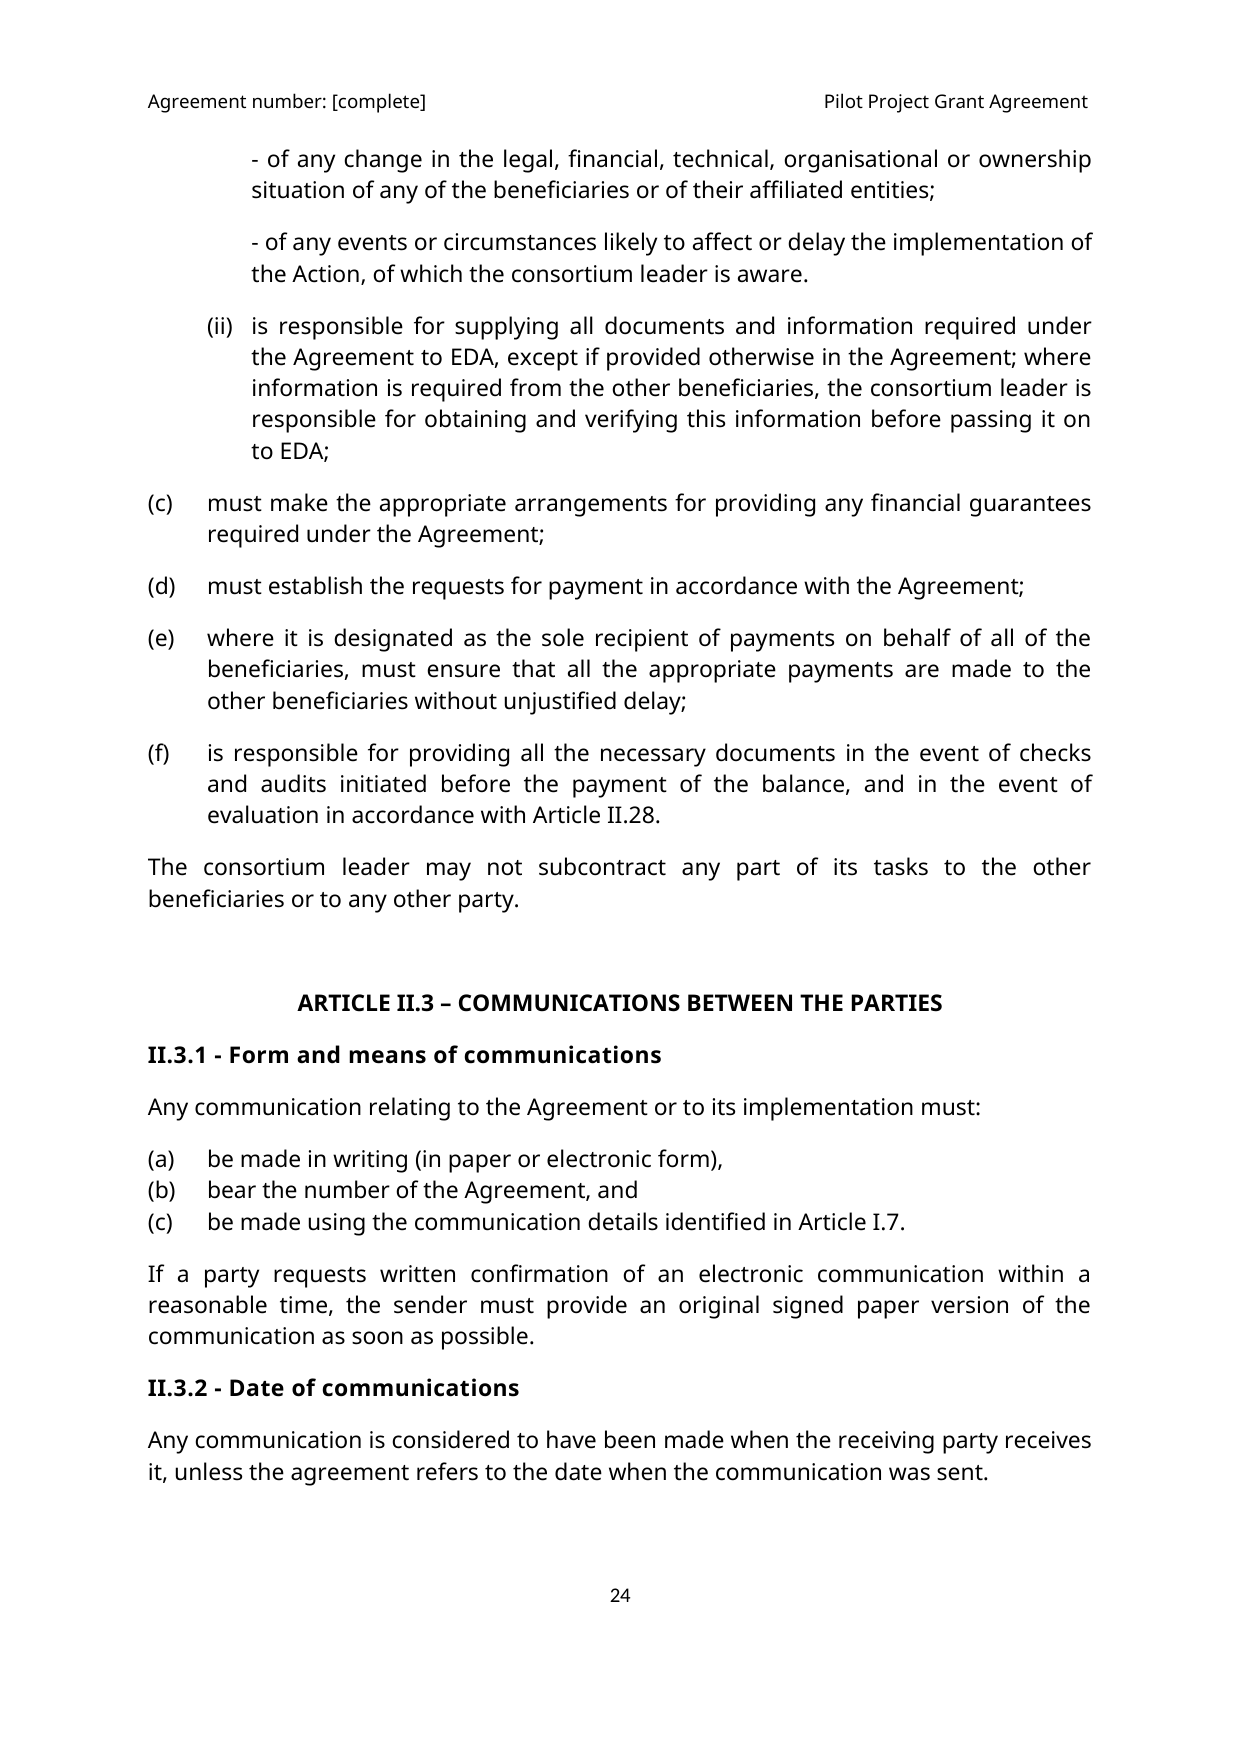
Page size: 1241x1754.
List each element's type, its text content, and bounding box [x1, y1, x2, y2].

text (c) must make the appropriate arrangements for providing any financial guarantees required under the Agreement; [148, 487, 1092, 549]
list bear the number of the Agreement, and [148, 1174, 1092, 1205]
list be made using the communication details identified in Article I.7. [148, 1205, 1092, 1237]
text (ii) is responsible for supplying all documents and information required under the Agreement to EDA, except if provided otherwise in the Agreement; where information is required from the other beneficiaries, the consortium leader is responsible for obtaining and verifying this information before passing it on to EDA; [207, 309, 1092, 466]
text (e) where it is designated as the sole recipient of payments on behalf of all of the beneficiaries, must ensure that all the appropriate payments are made to the other beneficiaries without unjustified delay; [148, 622, 1092, 716]
text Any communication relating to the Agreement or to its implementation must: [148, 1091, 1092, 1122]
text The consortium leader may not subcontract any part of its tasks to the other beneficiaries or to any other party. [148, 851, 1092, 914]
subtitle II.3.1 - Form and means of communications [148, 1039, 1092, 1070]
subtitle II.3.2 - Date of communications [148, 1372, 1092, 1403]
text (f) is responsible for providing all the necessary documents in the event of checks and audits initiated before the payment of the balance, and in the event of evaluation in accordance with Article II.28. [148, 737, 1092, 830]
text Any communication is considered to have been made when the receiving party receives it, unless the agreement refers to the date when the communication was sent. [148, 1424, 1092, 1487]
text - of any events or circumstances likely to affect or delay the implementation of the Action, of which the consortium leader is aware. [207, 226, 1092, 289]
text - of any change in the legal, financial, technical, organisational or ownership situation of any of the beneficiaries or of their affiliated entities; [207, 143, 1092, 205]
list be made in writing (in paper or electronic form), [148, 1143, 1092, 1174]
subtitle Article II.3 – Communications between the parties [148, 987, 1092, 1018]
text If a party requests written confirmation of an electronic communication within a reasonable time, the sender must provide an original signed paper version of the communication as soon as possible. [148, 1257, 1092, 1351]
text (d) must establish the requests for payment in accordance with the Agreement; [148, 570, 1092, 601]
